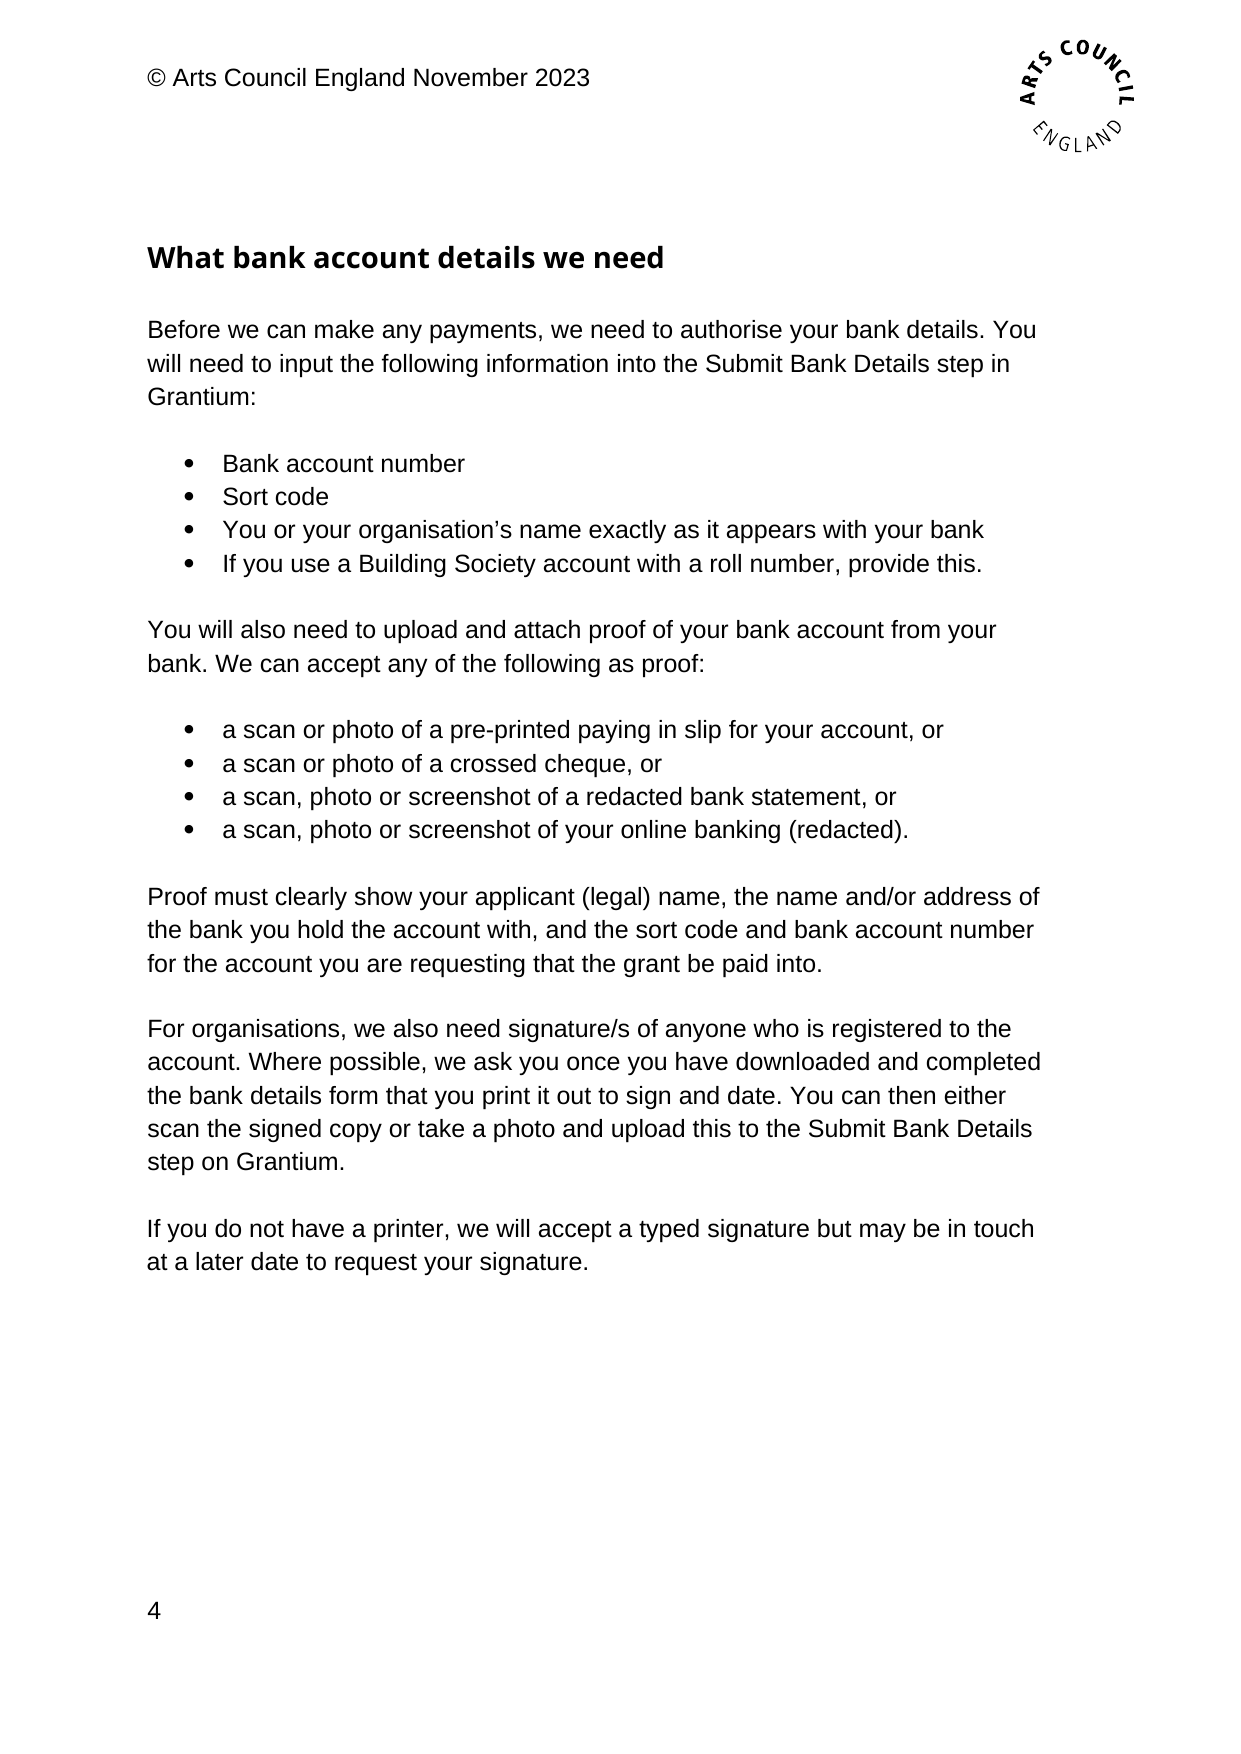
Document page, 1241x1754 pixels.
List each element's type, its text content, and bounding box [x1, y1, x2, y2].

list a scan or photo of a pre-printed paying in slip for your account, or [184, 711, 1063, 744]
text Proof must clearly show your applicant (legal) name, the name and/or address of the bank you hold the account with, and the sort code and bank account number for the account you are requesting that the grant be paid into. [147, 877, 1063, 977]
text If you do not have a printer, we will accept a typed signature but may be in touch at a later date to request your signature. [146, 1211, 1063, 1277]
list a scan, photo or screenshot of your online banking (redacted). [184, 811, 1063, 844]
list a scan or photo of a crossed cheque, or [184, 744, 1063, 777]
list If you use a Building Society account with a roll number, provide this. [184, 544, 1063, 577]
list a scan, photo or screenshot of a redacted bank statement, or [184, 777, 1063, 811]
text Before we can make any payments, we need to authorise your bank details. You will need to input the following information into the Submit Bank Details step in Grantium: [147, 311, 1063, 411]
subtitle What bank account details we need [147, 238, 1063, 277]
list Bank account number [184, 444, 1063, 477]
list Sort code [184, 477, 1063, 511]
list You or your organisation’s name exactly as it appears with your bank [184, 511, 1063, 544]
text You will also need to upload and attach proof of your bank account from your bank. We can accept any of the following as proof: [147, 611, 1063, 677]
text For organisations, we also need signature/s of anyone who is registered to the account. Where possible, we ask you once you have downloaded and completed the bank details form that you print it out to sign and date. You can then either scan the signed copy or take a photo and upload this to the Submit Bank Details step on Grantium. [147, 1011, 1063, 1177]
